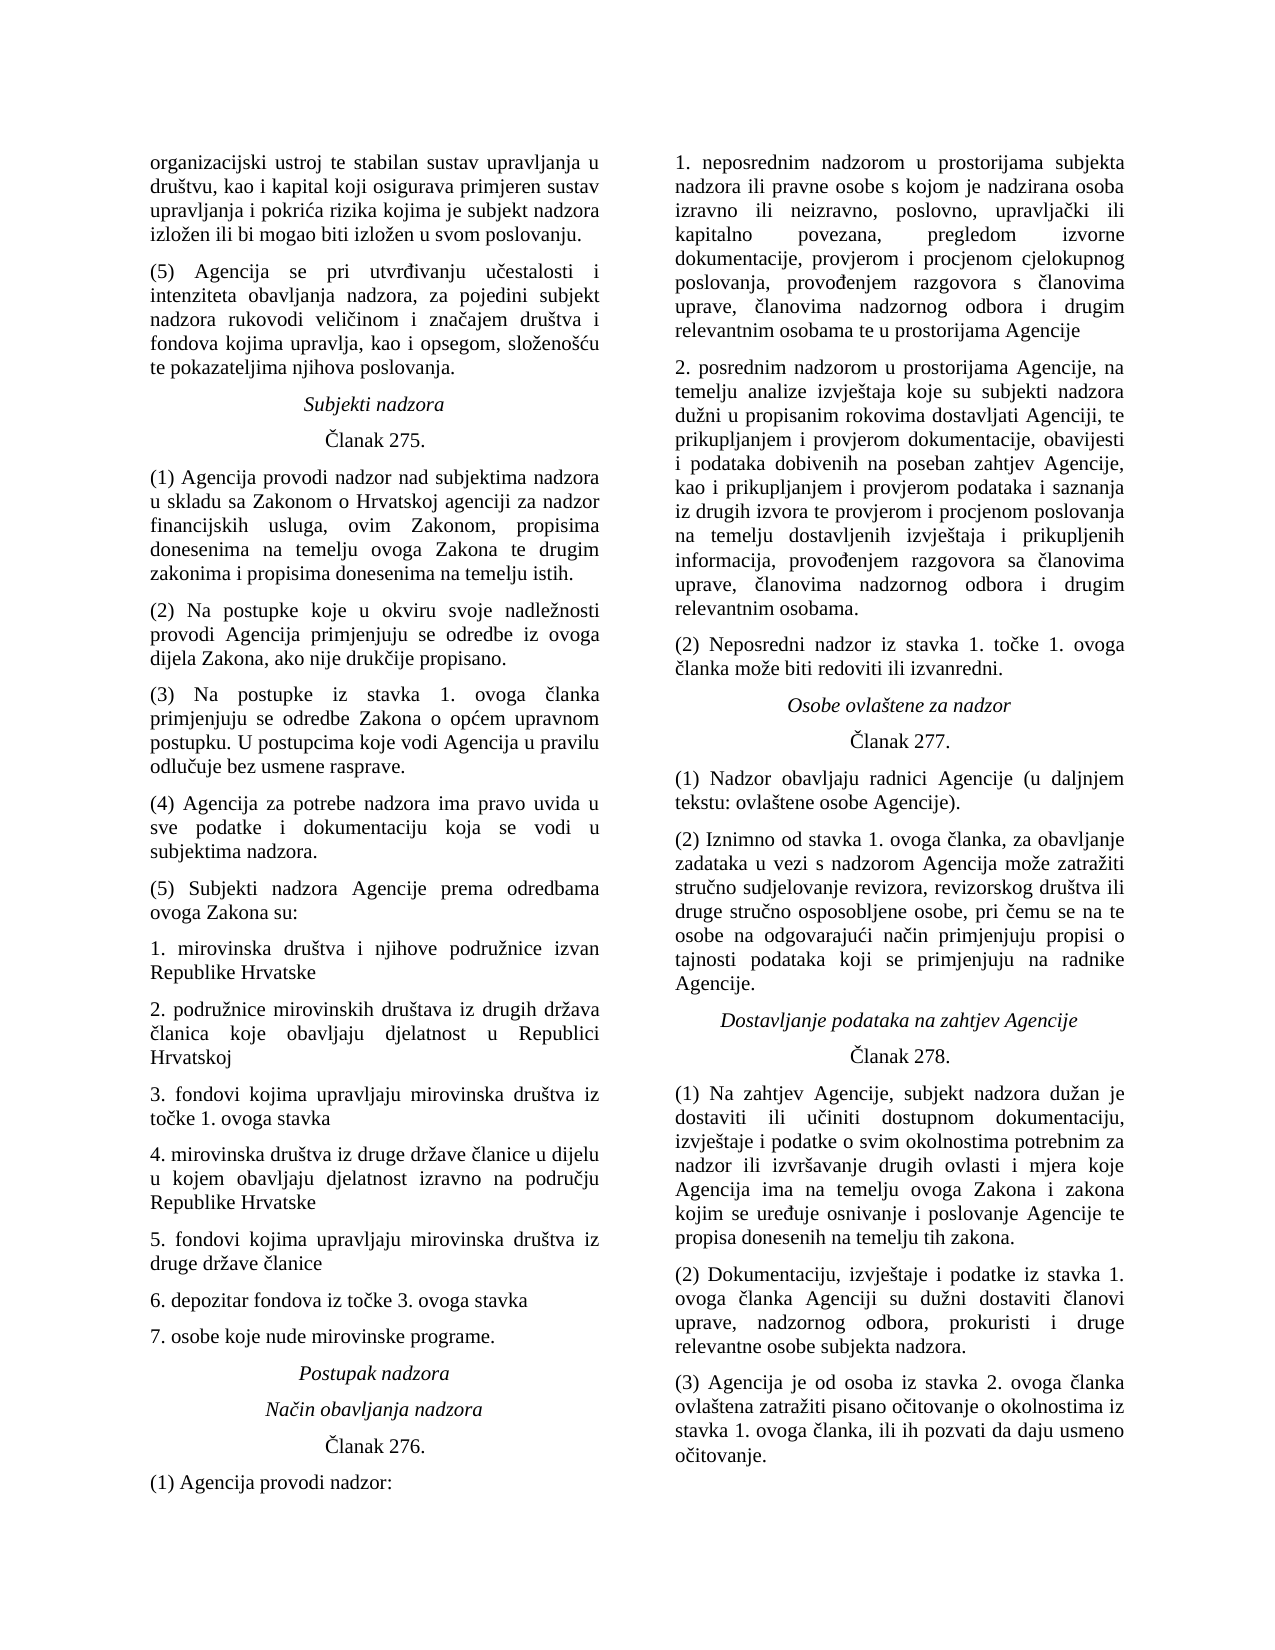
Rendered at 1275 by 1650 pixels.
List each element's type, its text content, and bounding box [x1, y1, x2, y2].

text (2) Iznimno od stavka 1. ovoga članka, za obavljanje zadataka u vezi s nadzorom Agencija može zatražiti stručno sudjelovanje revizora, revizorskog društva ili druge stručno osposobljene osobe, pri čemu se na te osobe na odgovarajući način primjenjuju propisi o tajnosti podataka koji se primjenjuju na radnike Agencije. [675, 827, 1125, 995]
text (3) Agencija je od osoba iz stavka 2. ovoga članka ovlaštena zatražiti pisano očitovanje o okolnostima iz stavka 1. ovoga članka, ili ih pozvati da daju usmeno očitovanje. [675, 1370, 1125, 1467]
text Osobe ovlaštene za nadzor [675, 693, 1125, 717]
text 1. mirovinska društva i njihove podružnice izvan Republike Hrvatske [150, 936, 600, 984]
text (5) Agencija se pri utvrđivanju učestalosti i intenziteta obavljanja nadzora, za pojedini subjekt nadzora rukovodi veličinom i značajem društva i fondova kojima upravlja, kao i opsegom, složenošću te pokazateljima njihova poslovanja. [150, 259, 600, 379]
text (1) Agencija provodi nadzor: [150, 1470, 600, 1494]
text 4. mirovinska društva iz druge države članice u dijelu u kojem obavljaju djelatnost izravno na području Republike Hrvatske [150, 1142, 600, 1214]
text 3. fondovi kojima upravljaju mirovinska društva iz točke 1. ovoga stavka [150, 1082, 600, 1130]
text (3) Na postupke iz stavka 1. ovoga članka primjenjuju se odredbe Zakona o općem upravnom postupku. U postupcima koje vodi Agencija u pravilu odlučuje bez usmene rasprave. [150, 682, 600, 778]
text Članak 277. [675, 729, 1125, 753]
text Članak 276. [150, 1434, 600, 1458]
text 2. podružnice mirovinskih društava iz drugih država članica koje obavljaju djelatnost u Republici Hrvatskoj [150, 997, 600, 1069]
text 1. neposrednim nadzorom u prostorijama subjekta nadzora ili pravne osobe s kojom je nadzirana osoba izravno ili neizravno, poslovno, upravljački ili kapitalno povezana, pregledom izvorne dokumentacije, provjerom i procjenom cjelokupnog poslovanja, provođenjem razgovora s članovima uprave, članovima nadzornog odbora i drugim relevantnim osobama te u prostorijama Agencije [675, 150, 1125, 342]
text Dostavljanje podataka na zahtjev Agencije [675, 1007, 1125, 1032]
text 6. depozitar fondova iz točke 3. ovoga stavka [150, 1287, 600, 1312]
text (4) Agencija za potrebe nadzora ima pravo uvida u sve podatke i dokumentaciju koja se vodi u subjektima nadzora. [150, 791, 600, 863]
text 2. posrednim nadzorom u prostorijama Agencije, na temelju analize izvještaja koje su subjekti nadzora dužni u propisanim rokovima dostavljati Agenciji, te prikupljanjem i provjerom dokumentacije, obavijesti i podataka dobivenih na poseban zahtjev Agencije, kao i prikupljanjem i provjerom podataka i saznanja iz drugih izvora te provjerom i procjenom poslovanja na temelju dostavljenih izvještaja i prikupljenih informacija, provođenjem razgovora sa članovima uprave, članovima nadzornog odbora i drugim relevantnim osobama. [675, 355, 1125, 620]
text (5) Subjekti nadzora Agencije prema odredbama ovoga Zakona su: [150, 876, 600, 924]
text Članak 278. [675, 1044, 1125, 1068]
text (2) Dokumentaciju, izvještaje i podatke iz stavka 1. ovoga članka Agenciji su dužni dostaviti članovi uprave, nadzornog odbora, prokuristi i druge relevantne osobe subjekta nadzora. [675, 1262, 1125, 1358]
text (2) Na postupke koje u okviru svoje nadležnosti provodi Agencija primjenjuju se odredbe iz ovoga dijela Zakona, ako nije drukčije propisano. [150, 597, 600, 670]
text (1) Na zahtjev Agencije, subjekt nadzora dužan je dostaviti ili učiniti dostupnom dokumentaciju, izvještaje i podatke o svim okolnostima potrebnim za nadzor ili izvršavanje drugih ovlasti i mjera koje Agencija ima na temelju ovoga Zakona i zakona kojim se uređuje osnivanje i poslovanje Agencije te propisa donesenih na temelju tih zakona. [675, 1081, 1125, 1249]
text 7. osobe koje nude mirovinske programe. [150, 1324, 600, 1348]
text (2) Neposredni nadzor iz stavka 1. točke 1. ovoga članka može biti redoviti ili izvanredni. [675, 632, 1125, 680]
text (1) Nadzor obavljaju radnici Agencije (u daljnjem tekstu: ovlaštene osobe Agencije). [675, 766, 1125, 814]
text Članak 275. [150, 428, 600, 452]
text Subjekti nadzora [150, 392, 600, 416]
text 5. fondovi kojima upravljaju mirovinska društva iz druge države članice [150, 1227, 600, 1275]
text (1) Agencija provodi nadzor nad subjektima nadzora u skladu sa Zakonom o Hrvatskoj agenciji za nadzor financijskih usluga, ovim Zakonom, propisima donesenima na temelju ovoga Zakona te drugim zakonima i propisima donesenima na temelju istih. [150, 465, 600, 585]
text Postupak nadzora [150, 1361, 600, 1385]
text Način obavljanja nadzora [150, 1397, 600, 1421]
